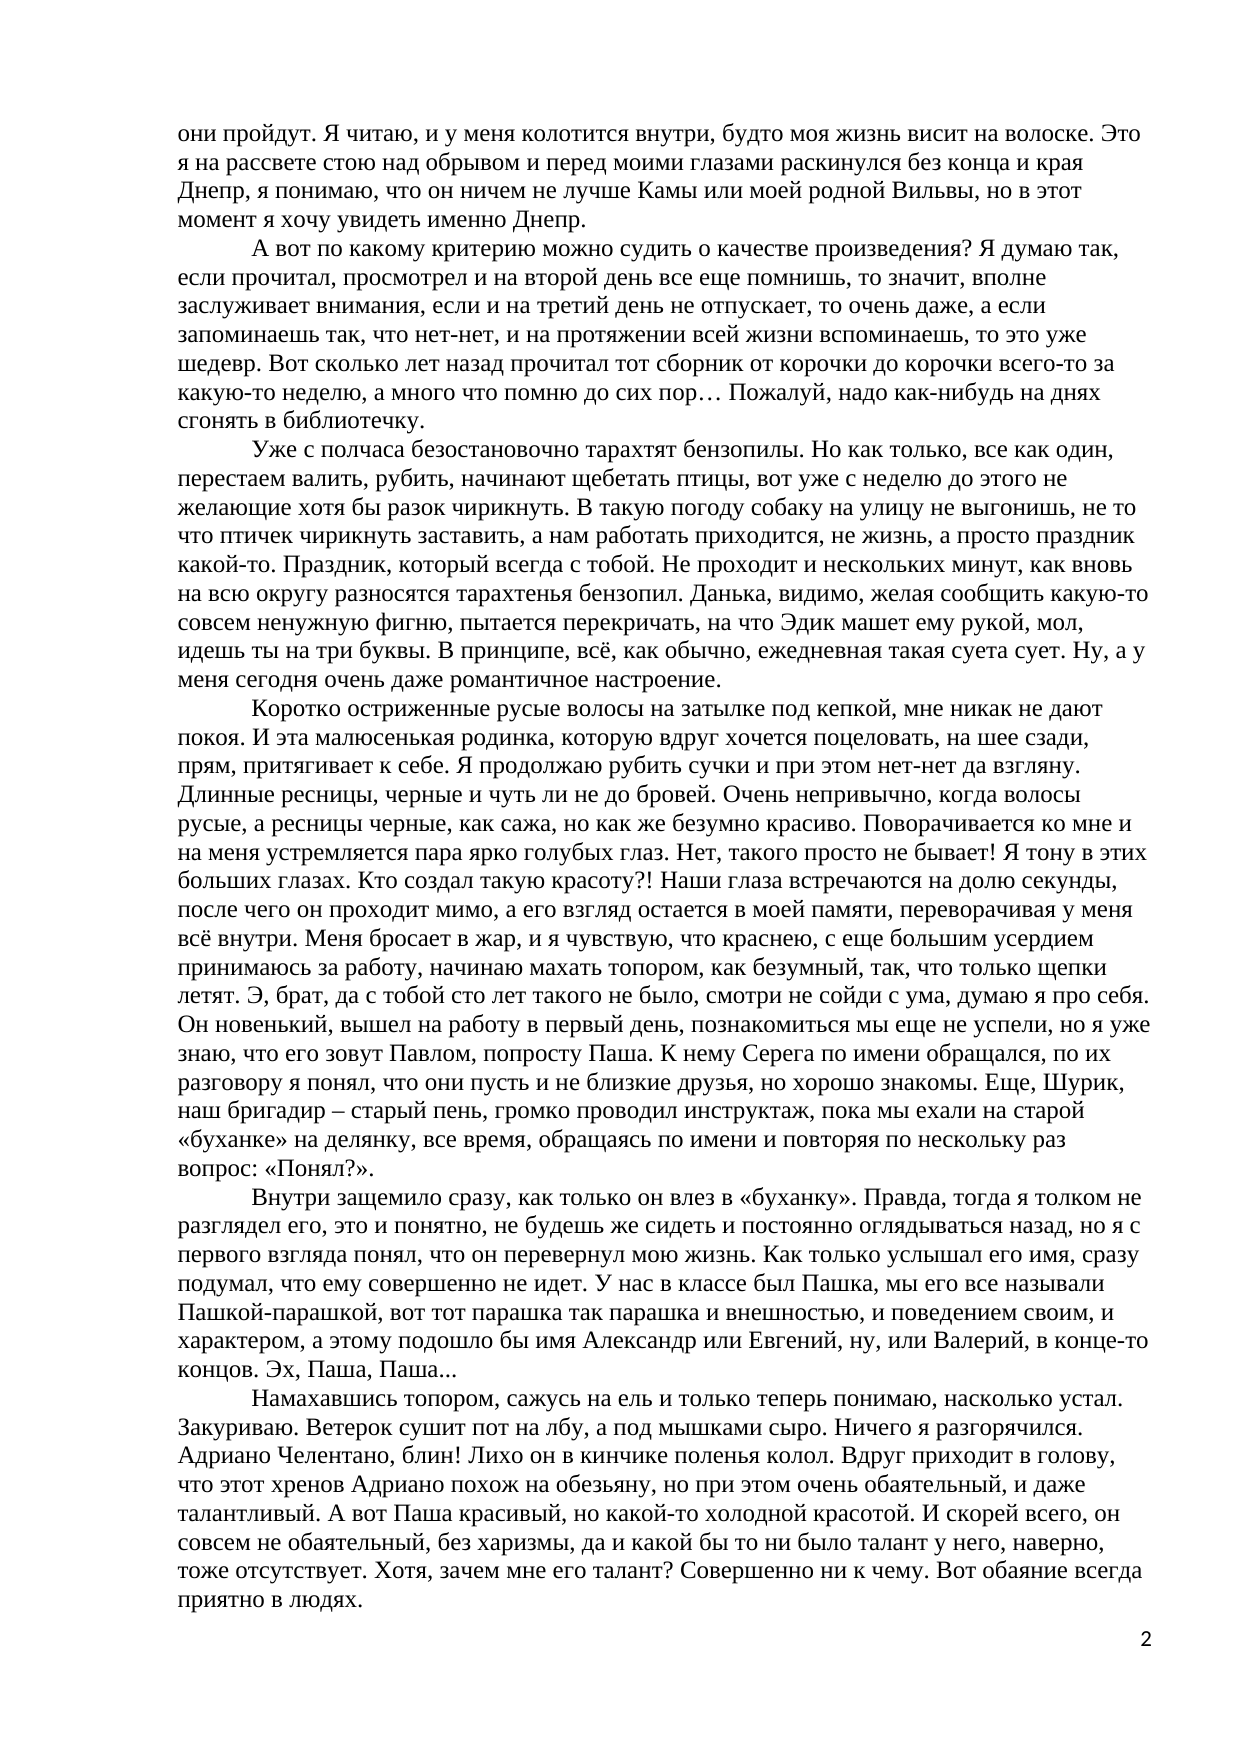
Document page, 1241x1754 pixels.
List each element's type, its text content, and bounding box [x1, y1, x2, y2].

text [177, 118, 1152, 233]
text Уже с полчаса безостановочно тарахтят бензопилы. Но как только, все как один, перестаем валить, рубить, начинают щебетать птицы, вот уже с неделю до этого не желающие хотя бы разок чирикнуть. В такую погоду собаку на улицу не выгонишь, не то что птичек чирикнуть заставить, а нам работать приходится, не жизнь, а просто праздник какой-то. Праздник, который всегда с тобой. Не проходит и нескольких минут, как вновь на всю округу разносятся тарахтенья бензопил. Данька, видимо, желая сообщить какую-то совсем ненужную фигню, пытается перекричать, на что Эдик машет ему рукой, мол, идешь ты на три буквы. В принципе, всё, как обычно, ежедневная такая суета сует. Ну, а у меня сегодня очень даже романтичное настроение. [177, 434, 1152, 693]
text Внутри защемило сразу, как только он влез в «буханку». Правда, тогда я толком не разглядел его, это и понятно, не будешь же сидеть и постоянно оглядываться назад, но я с первого взгляда понял, что он перевернул мою жизнь. Как только услышал его имя, сразу подумал, что ему совершенно не идет. У нас в классе был Пашка, мы его все называли Пашкой-парашкой, вот тот парашка так парашка и внешностью, и поведением своим, и характером, а этому подошло бы имя Александр или Евгений, ну, или Валерий, в конце-то концов. Эх, Паша, Паша... [177, 1182, 1152, 1383]
text А вот по какому критерию можно судить о качестве произведения? Я думаю так, если прочитал, просмотрел и на второй день все еще помнишь, то значит, вполне заслуживает внимания, если и на третий день не отпускает, то очень даже, а если запоминаешь так, что нет-нет, и на протяжении всей жизни вспоминаешь, то это уже шедевр. Вот сколько лет назад прочитал тот сборник от корочки до корочки всего-то за какую-то неделю, а много что помню до сих пор… Пожалуй, надо как-нибудь на днях сгонять в библиотечку. [177, 233, 1152, 434]
text Намахавшись топором, сажусь на ель и только теперь понимаю, насколько устал. Закуриваю. Ветерок сушит пот на лбу, а под мышками сыро. Ничего я разгорячился. Адриано Челентано, блин! Лихо он в кинчике поленья колол. Вдруг приходит в голову, что этот хренов Адриано похож на обезьяну, но при этом очень обаятельный, и даже талантливый. А вот Паша красивый, но какой-то холодной красотой. И скорей всего, он совсем не обаятельный, без харизмы, да и какой бы то ни было талант у него, наверно, тоже отсутствует. Хотя, зачем мне его талант? Совершенно ни к чему. Вот обаяние всегда приятно в людях. [177, 1383, 1152, 1613]
text Коротко остриженные русые волосы на затылке под кепкой, мне никак не дают покоя. И эта малюсенькая родинка, которую вдруг хочется поцеловать, на шее сзади, прям, притягивает к себе. Я продолжаю рубить сучки и при этом нет-нет да взгляну. Длинные ресницы, черные и чуть ли не до бровей. Очень непривычно, когда волосы русые, а ресницы черные, как сажа, но как же безумно красиво. Поворачивается ко мне и на меня устремляется пара ярко голубых глаз. Нет, такого просто не бывает! Я тону в этих больших глазах. Кто создал такую красоту?! Наши глаза встречаются на долю секунды, после чего он проходит мимо, а его взгляд остается в моей памяти, переворачивая у меня всё внутри. Меня бросает в жар, и я чувствую, что краснею, с еще большим усердием принимаюсь за работу, начинаю махать топором, как безумный, так, что только щепки летят. Э, брат, да с тобой сто лет такого не было, смотри не сойди с ума, думаю я про себя. Он новенький, вышел на работу в первый день, познакомиться мы еще не успели, но я уже знаю, что его зовут Павлом, попросту Паша. К нему Серега по имени обращался, по их разговору я понял, что они пусть и не близкие друзья, но хорошо знакомы. Еще, Шурик, наш бригадир – старый пень, громко проводил инструктаж, пока мы ехали на старой «буханке» на делянку, все время, обращаясь по имени и повторяя по нескольку раз вопрос: «Понял?». [177, 693, 1152, 1182]
